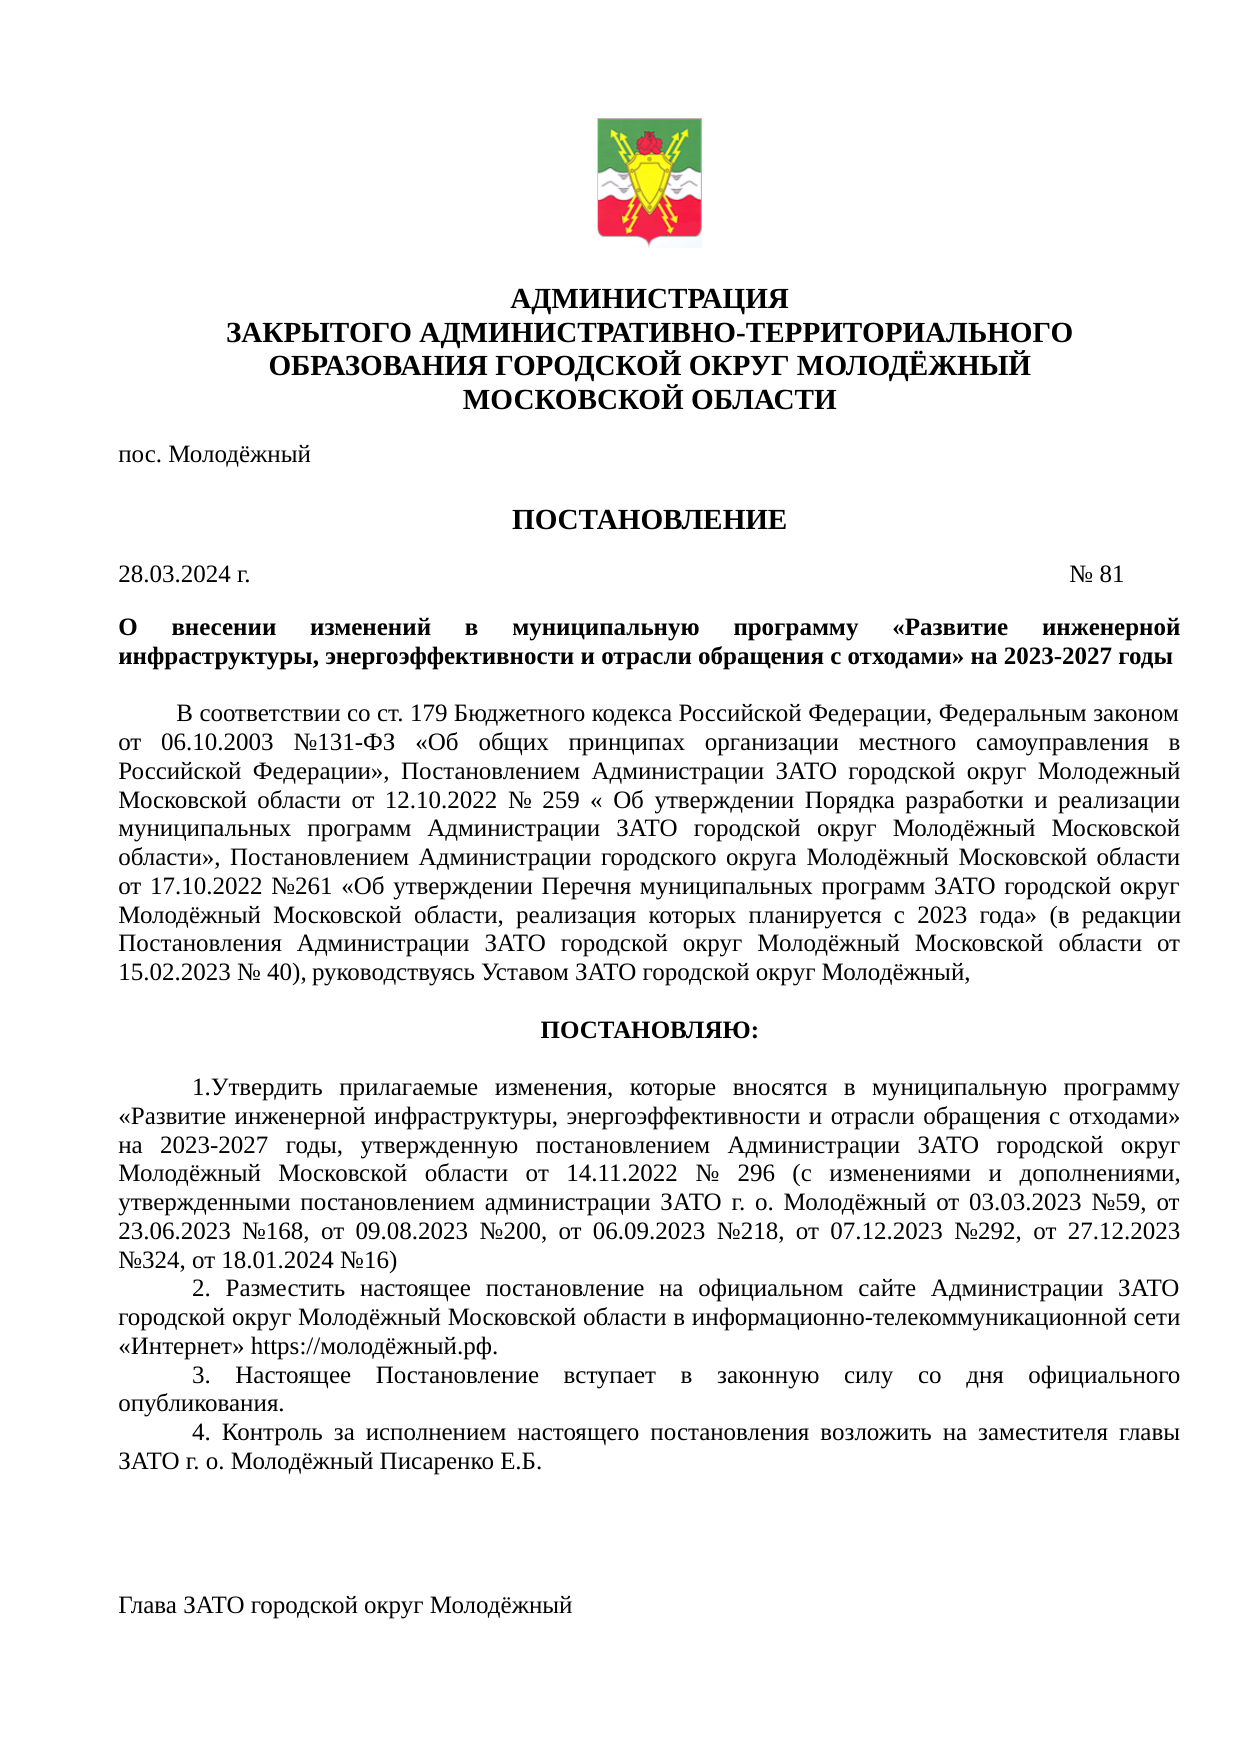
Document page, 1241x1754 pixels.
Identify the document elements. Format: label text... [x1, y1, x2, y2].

text 2. Разместить настоящее постановление на официальном сайте Администрации ЗАТО городской округ Молодёжный Московской области в информационно-телекоммуникационной сети «Интернет» https://молодёжный.рф. [118, 1273, 1181, 1360]
text 28.03.2024 г. № 81 [118, 559, 1181, 588]
picture [597, 118, 702, 248]
text АДМИНИСТРАЦИЯ [118, 281, 1181, 315]
text В соответствии со ст. 179 Бюджетного кодекса Российской Федерации, Федеральным законом от 06.10.2003 №131-ФЗ «Об общих принципах организации местного самоуправления в Российской Федерации», Постановлением Администрации ЗАТО городской округ Молодежный Московской области от 12.10.2022 № 259 « Об утверждении Порядка разработки и реализации муниципальных программ Администрации ЗАТО городской округ Молодёжный Московской области», Постановлением Администрации городского округа Молодёжный Московской области от 17.10.2022 №261 «Об утверждении Перечня муниципальных программ ЗАТО городской округ Молодёжный Московской области, реализация которых планируется с 2023 года» (в редакции Постановления Администрации ЗАТО городской округ Молодёжный Московской области от 15.02.2023 № 40), руководствуясь Уставом ЗАТО городской округ Молодёжный, [118, 698, 1181, 986]
text пос. Молодёжный [118, 439, 1181, 468]
text ПОСТАНОВЛЯЮ: [118, 1015, 1181, 1043]
text 1.Утвердить прилагаемые изменения, которые вносятся в муниципальную программу «Развитие инженерной инфраструктуры, энергоэффективности и отрасли обращения с отходами» на 2023-2027 годы, утвержденную постановлением Администрации ЗАТО городской округ Молодёжный Московской области от 14.11.2022 № 296 (с изменениями и дополнениями, утвержденными постановлением администрации ЗАТО г. о. Молодёжный от 03.03.2023 №59, от 23.06.2023 №168, от 09.08.2023 №200, от 06.09.2023 №218, от 07.12.2023 №292, от 27.12.2023 №324, от 18.01.2024 №16) [118, 1072, 1181, 1273]
text 3. Настоящее Постановление вступает в законную силу со дня официального опубликования. [118, 1360, 1181, 1417]
text 4. Контроль за исполнением настоящего постановления возложить на заместителя главы ЗАТО г. о. Молодёжный Писаренко Е.Б. [118, 1417, 1181, 1475]
text ЗАКРЫТОГО АДМИНИСТРАТИВНО-ТЕРРИТОРИАЛЬНОГО ОБРАЗОВАНИЯ ГОРОДСКОЙ ОКРУГ МОЛОДЁЖНЫЙ [118, 315, 1181, 382]
text МОСКОВСКОЙ ОБЛАСТИ [118, 382, 1181, 416]
text ПОСТАНОВЛЕНИЕ [118, 502, 1181, 535]
text О внесении изменений в муниципальную программу «Развитие инженерной инфраструктуры, энергоэффективности и отрасли обращения с отходами» на 2023-2027 годы [118, 612, 1181, 670]
text Глава ЗАТО городской округ Молодёжный [118, 1590, 1181, 1618]
